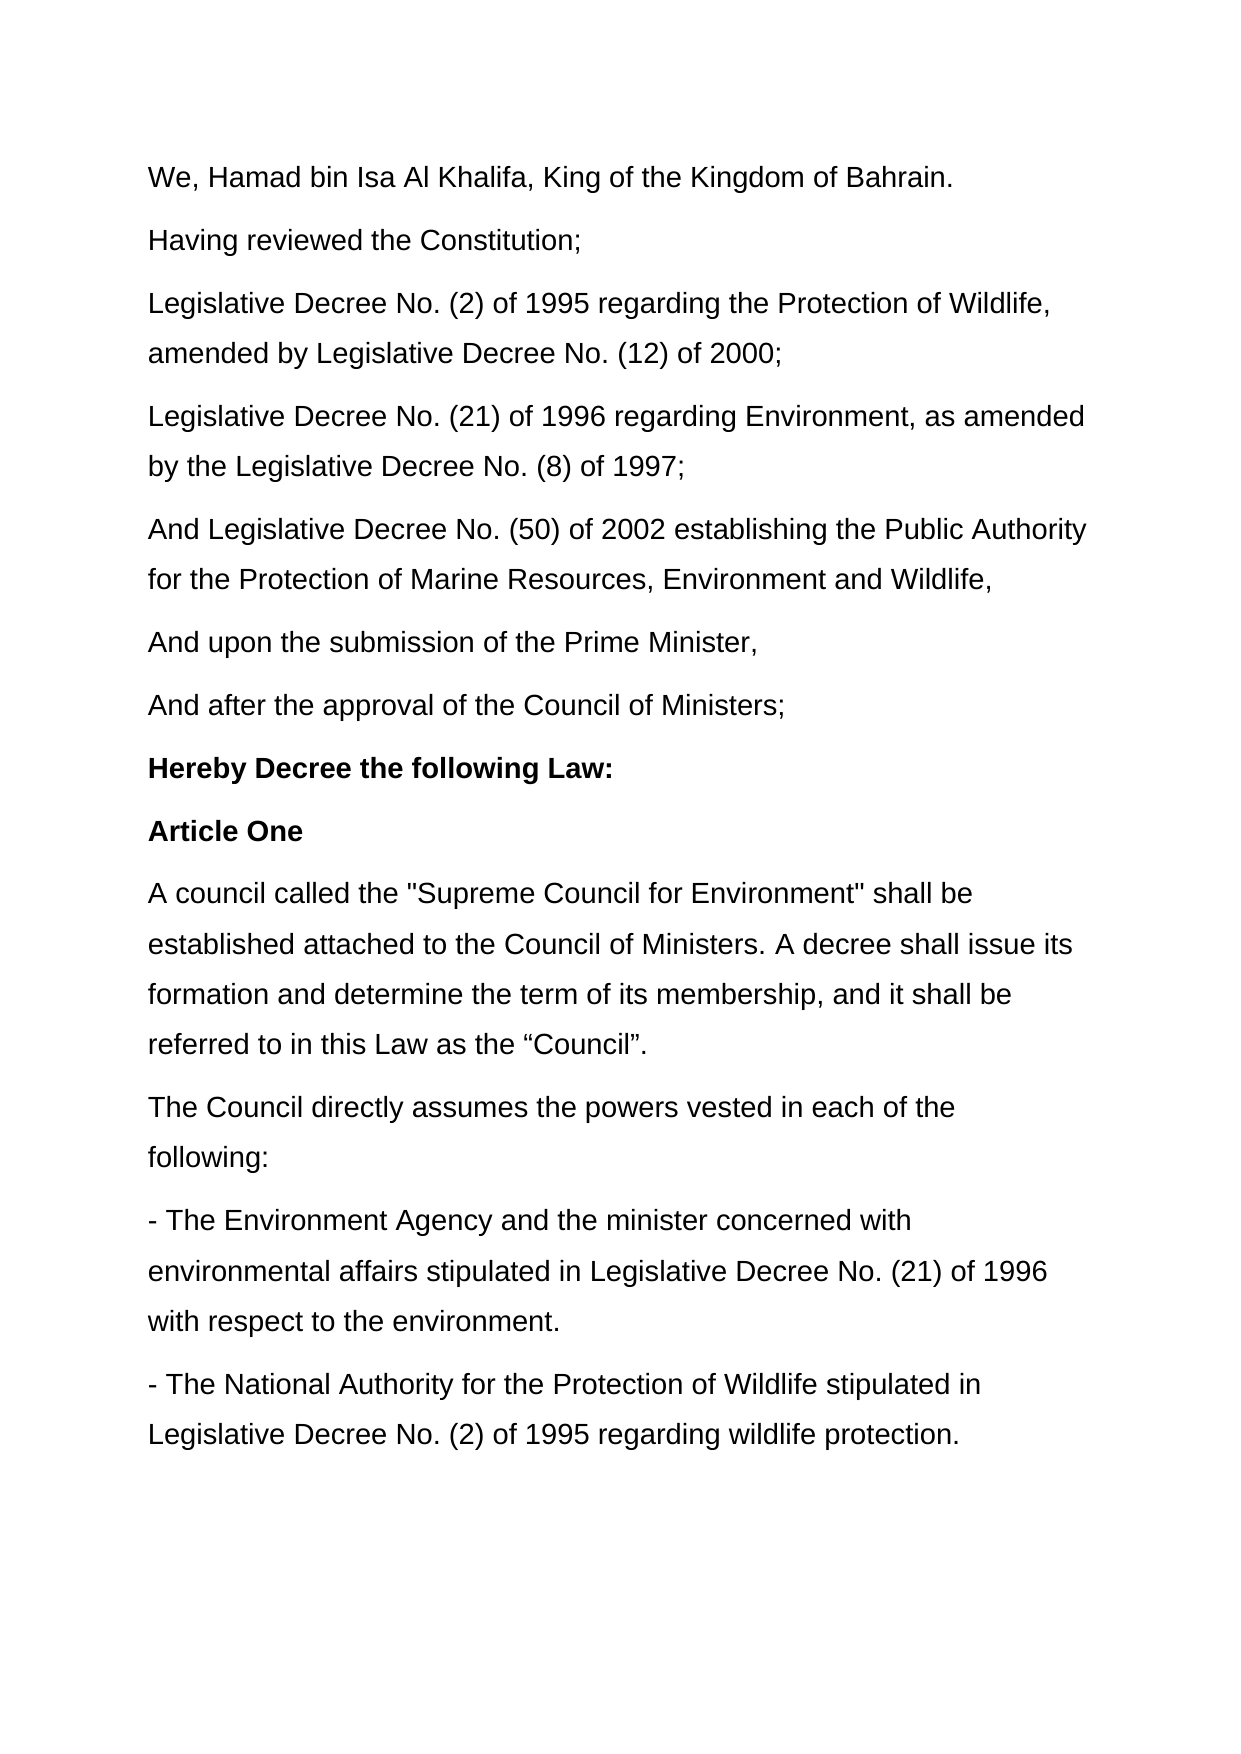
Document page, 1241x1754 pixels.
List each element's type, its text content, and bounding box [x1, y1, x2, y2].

text - The Environment Agency and the minister concerned with environmental affairs stipulated in Legislative Decree No. (21) of 1996 with respect to the environment. [148, 1203, 1093, 1337]
text And Legislative Decree No. (50) of 2002 establishing the Public Authority for the Protection of Marine Resources, Environment and Wildlife, [148, 512, 1093, 596]
text Legislative Decree No. (21) of 1996 regarding Environment, as amended by the Legislative Decree No. (8) of 1997; [148, 399, 1093, 483]
text The Council directly assumes the powers vested in each of the following: [148, 1090, 1093, 1174]
text And upon the submission of the Prime Minister, [148, 625, 1093, 659]
text Having reviewed the Constitution; [148, 223, 1093, 256]
text We, Hamad bin Isa Al Khalifa, King of the Kingdom of Bahrain. [148, 160, 1093, 194]
text A council called the "Supreme Council for Environment" shall be established attached to the Council of Ministers. A decree shall issue its formation and determine the term of its membership, and it shall be referred to in this Law as the “Council”. [148, 876, 1093, 1061]
text And after the approval of the Council of Ministers; [148, 688, 1093, 721]
text Article One [148, 813, 1093, 847]
text Hereby Decree the following Law: [148, 751, 1093, 784]
text - The National Authority for the Protection of Wildlife stipulated in Legislative Decree No. (2) of 1995 regarding wildlife protection. [148, 1367, 1093, 1451]
text Legislative Decree No. (2) of 1995 regarding the Protection of Wildlife, amended by Legislative Decree No. (12) of 2000; [148, 286, 1093, 369]
